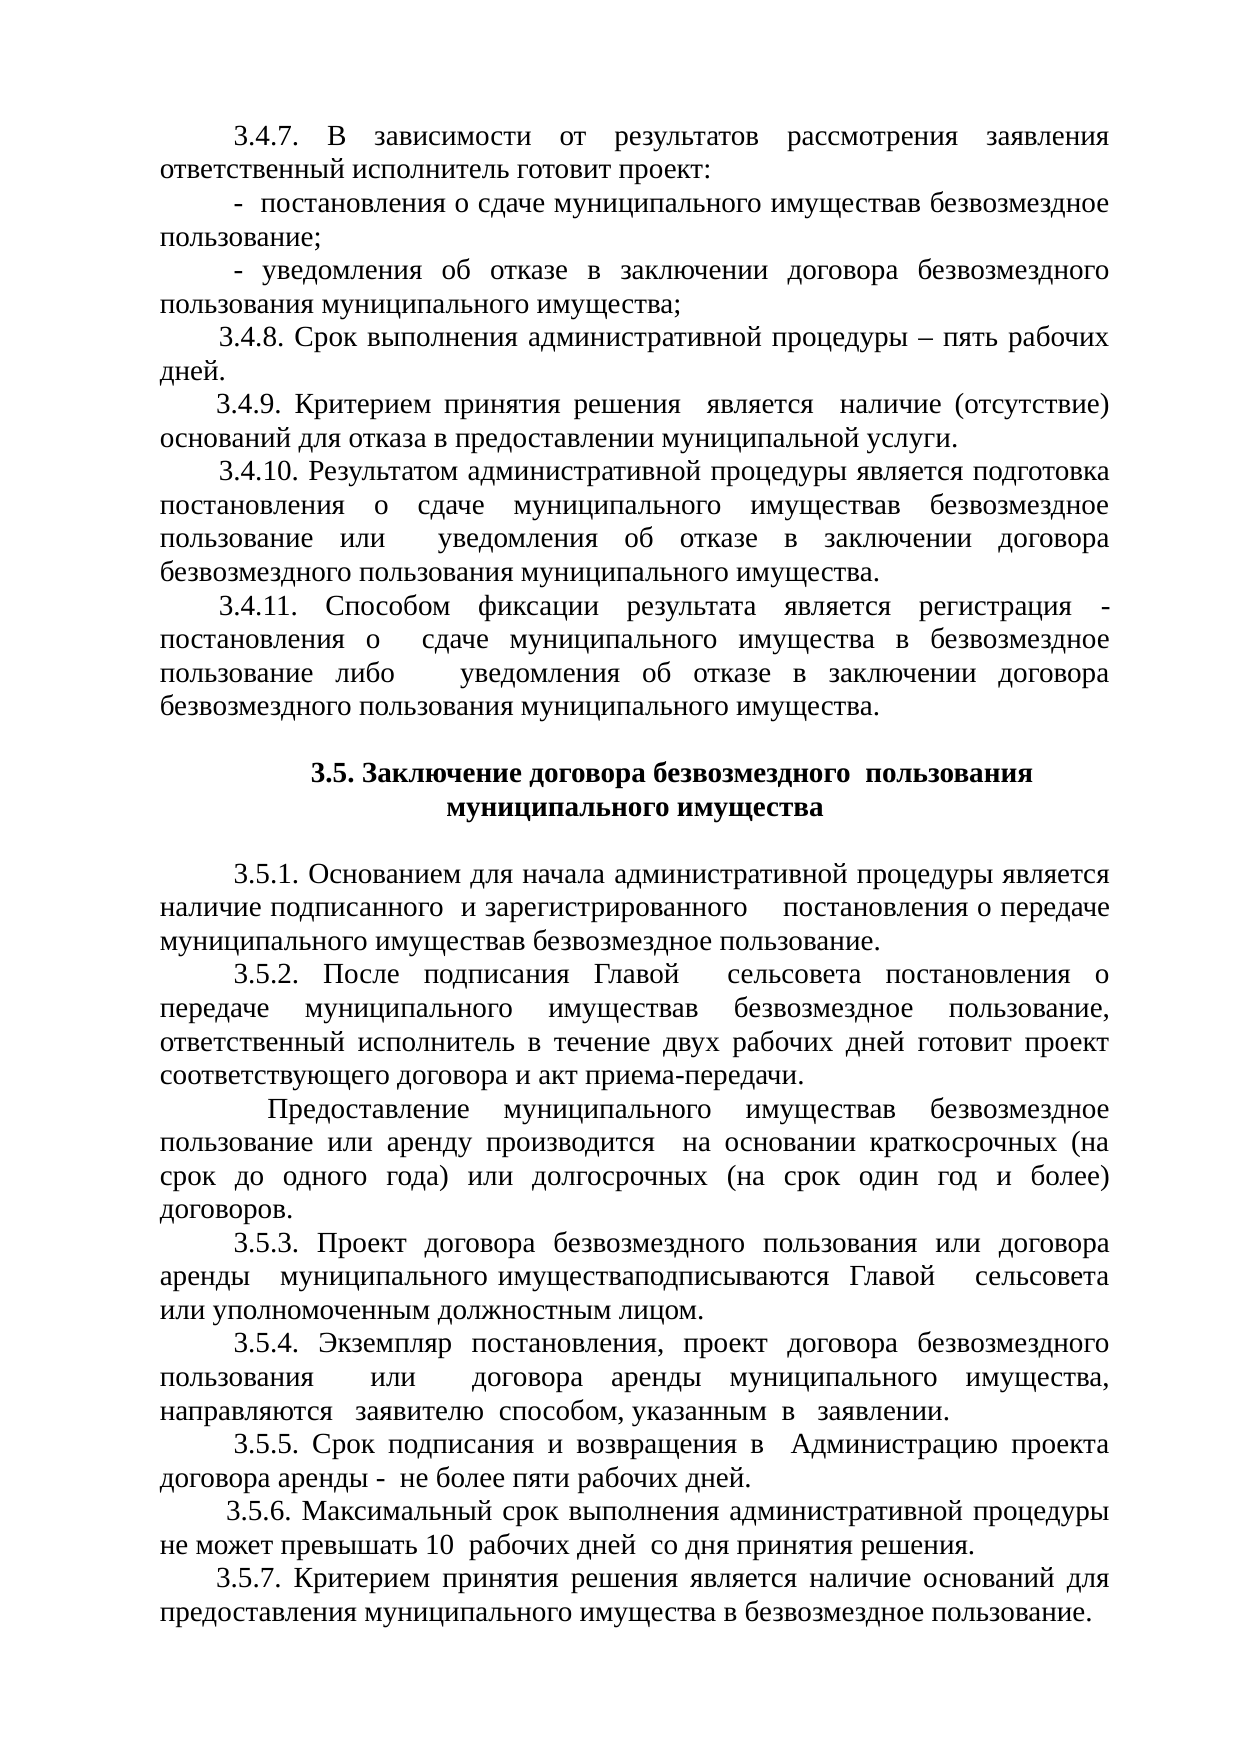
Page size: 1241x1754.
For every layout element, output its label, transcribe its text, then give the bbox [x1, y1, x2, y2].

text 3.4.7. В зависимости от результатов рассмотрения заявления ответственный исполнитель готовит проект: [159, 118, 1110, 185]
text 3.4.10. Результатом административной процедуры является подготовка постановления о сдаче муниципального имуществав безвозмездное пользование или уведомления об отказе в заключении договора безвозмездного пользования муниципального имущества. [159, 453, 1110, 588]
text 3.5.3. Проект договора безвозмездного пользования или договора аренды муниципального имуществаподписываются Главой сельсовета или уполномоченным должностным лицом. [159, 1225, 1110, 1326]
text - постановления о сдаче муниципального имуществав безвозмездное пользование; [159, 185, 1110, 252]
text Предоставление муниципального имуществав безвозмездное пользование или аренду производится на основании краткосрочных (на срок до одного года) или долгосрочных (на срок один год и более) договоров. [159, 1091, 1110, 1225]
text 3.5.7. Критерием принятия решения является наличие оснований для предоставления муниципального имущества в безвозмездное пользование. [159, 1560, 1110, 1627]
text - уведомления об отказе в заключении договора безвозмездного пользования муниципального имущества; [159, 252, 1110, 319]
text 3.4.8. Срок выполнения административной процедуры – пять рабочих дней. [159, 319, 1110, 386]
text 3.5.4. Экземпляр постановления, проект договора безвозмездного пользования или договора аренды муниципального имущества, направляются заявителю способом, указанным в заявлении. [159, 1326, 1110, 1426]
text 3.4.11. Способом фиксации результата является регистрация - постановления о сдаче муниципального имущества в безвозмездное пользование либо уведомления об отказе в заключении договора безвозмездного пользования муниципального имущества. [159, 588, 1110, 722]
text 3.5. Заключение договора безвозмездного пользования муниципального имущества [159, 755, 1110, 822]
text 3.5.6. Максимальный срок выполнения административной процедуры не может превышать 10 рабочих дней со дня принятия решения. [159, 1493, 1110, 1560]
text 3.4.9. Критерием принятия решения является наличие (отсутствие) оснований для отказа в предоставлении муниципальной услуги. [159, 386, 1110, 453]
text 3.5.1. Основанием для начала административной процедуры является наличие подписанного и зарегистрированного постановления о передаче муниципального имуществав безвозмездное пользование. [159, 856, 1110, 957]
text 3.5.2. После подписания Главой сельсовета постановления о передаче муниципального имуществав безвозмездное пользование, ответственный исполнитель в течение двух рабочих дней готовит проект соответствующего договора и акт приема-передачи. [159, 957, 1110, 1091]
text 3.5.5. Срок подписания и возвращения в Администрацию проекта договора аренды - не более пяти рабочих дней. [159, 1426, 1110, 1493]
